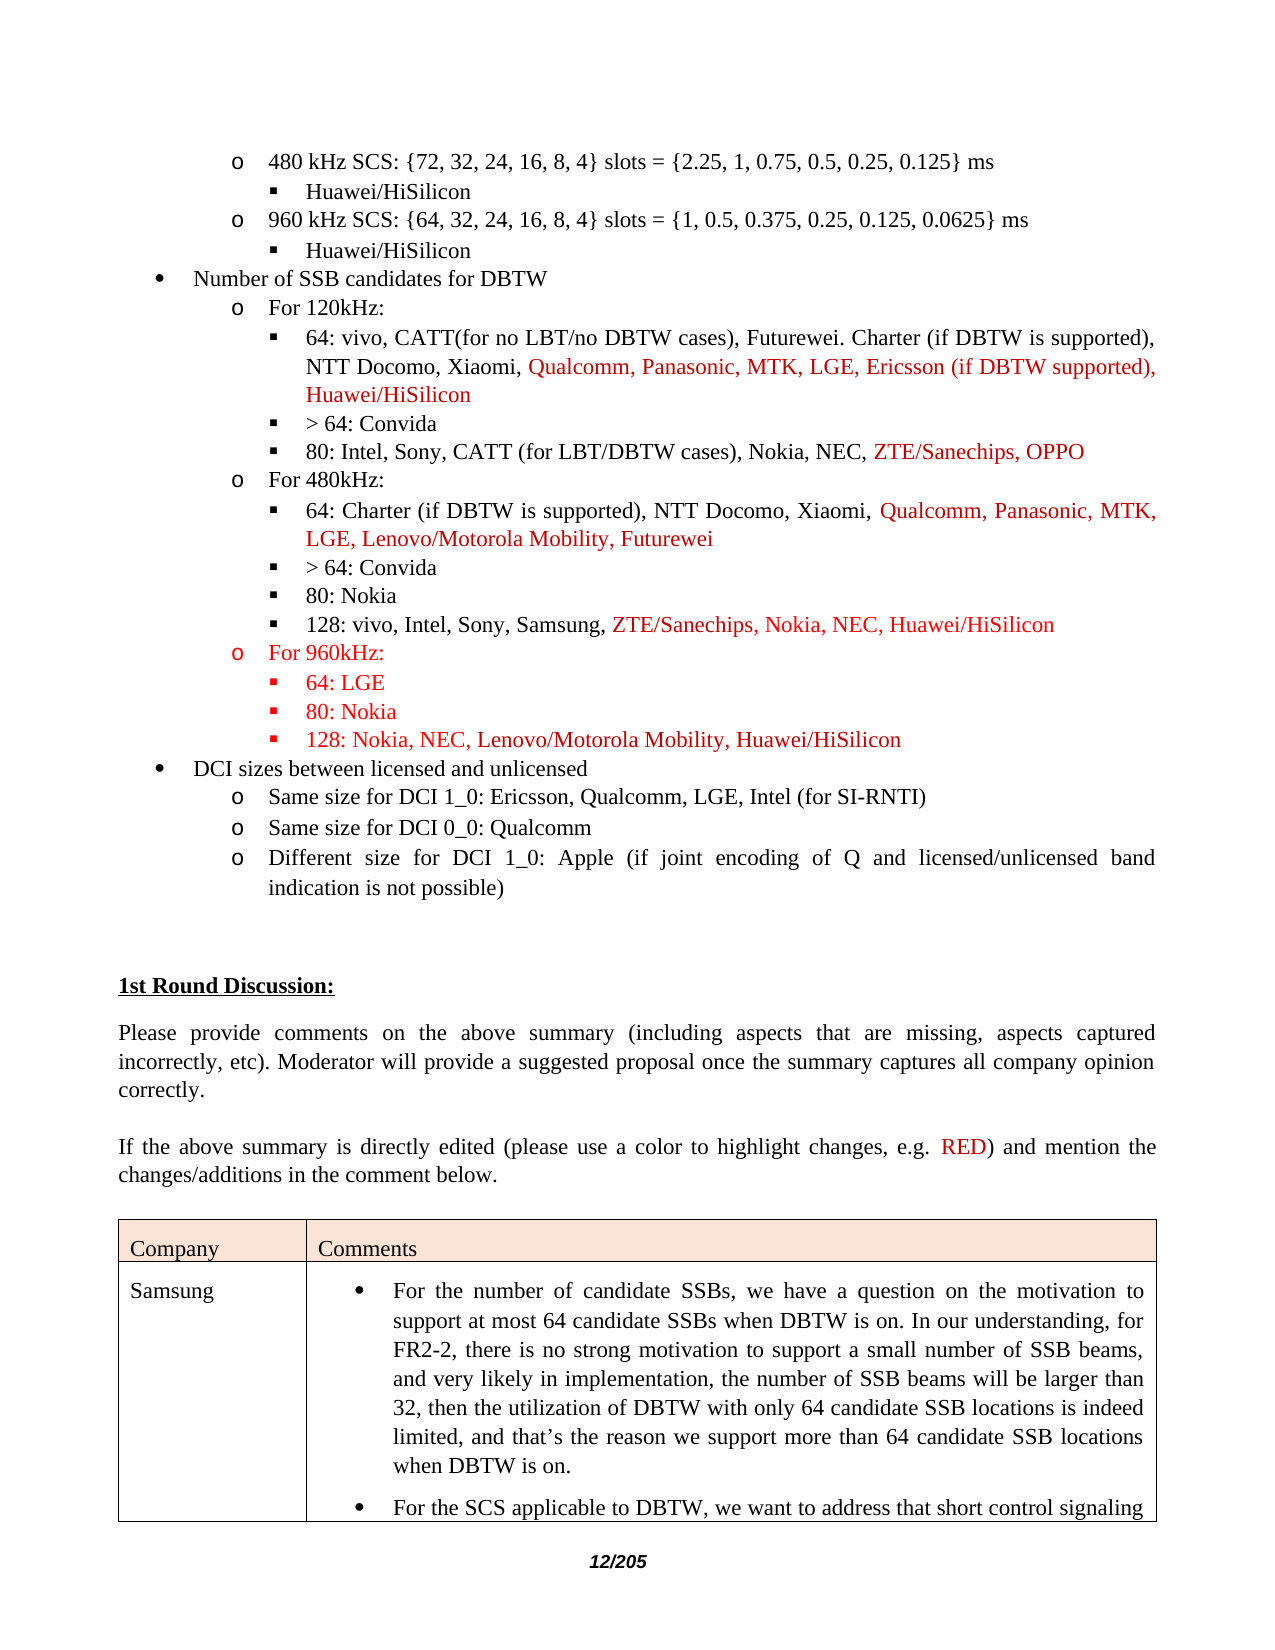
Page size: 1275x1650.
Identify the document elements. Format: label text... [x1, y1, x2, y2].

table_cell Samsung [119, 1262, 306, 1521]
list 64: vivo, CATT(for no LBT/no DBTW cases), Futurewei. Charter (if DBTW is supported), NTT Docomo, Xiaomi, Qualcomm, Panasonic, MTK, LGE, Ericsson (if DBTW supported), Huawei/HiSilicon [268, 324, 1157, 407]
list Different size for DCI 1_0: Apple (if joint encoding of Q and licensed/unlicensed band indication is not possible) [231, 844, 1157, 901]
list 64: Charter (if DBTW is supported), NTT Docomo, Xiaomi, Qualcomm, Panasonic, MTK, LGE, Lenovo/Motorola Mobility, Futurewei [268, 497, 1157, 552]
list > 64: Convida [268, 409, 1157, 436]
list 64: LGE [268, 669, 1157, 696]
list 960 kHz SCS: {64, 32, 24, 16, 8, 4} slots = {1, 0.5, 0.375, 0.25, 0.125, 0.0625} ms [231, 207, 1157, 235]
list Number of SSB candidates for DBTW [156, 265, 1157, 292]
text Please provide comments on the above summary (including aspects that are missing, aspects captured incorrectly, etc). Moderator will provide a suggested proposal once the summary captures all company opinion correctly. [118, 1019, 1157, 1103]
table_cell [307, 1262, 1156, 1521]
list For 120kHz: [231, 294, 1157, 322]
list 80: Nokia [268, 698, 1157, 724]
list > 64: Convida [268, 554, 1157, 580]
list 80: Intel, Sony, CATT (for LBT/DBTW cases), Nokia, NEC, ZTE/Sanechips, OPPO [268, 438, 1157, 464]
list Huawei/HiSilicon [268, 237, 1157, 263]
subtitle 1st Round Discussion: [118, 972, 1157, 998]
list For 960kHz: [231, 639, 1157, 667]
text If the above summary is directly edited (please use a color to highlight changes, e.g. RED) and mention the changes/additions in the comment below. [118, 1133, 1157, 1188]
list DCI sizes between licensed and unlicensed [156, 755, 1157, 781]
list For 480kHz: [231, 466, 1157, 495]
list 480 kHz SCS: {72, 32, 24, 16, 8, 4} slots = {2.25, 1, 0.75, 0.5, 0.25, 0.125} ms [231, 148, 1157, 176]
list 128: vivo, Intel, Sony, Samsung, ZTE/Sanechips, Nokia, NEC, Huawei/HiSilicon [268, 611, 1157, 637]
list Same size for DCI 1_0: Ericsson, Qualcomm, LGE, Intel (for SI-RNTI) [231, 783, 1157, 811]
table_header Company [119, 1220, 306, 1261]
list 80: Nokia [268, 582, 1157, 608]
list Huawei/HiSilicon [268, 178, 1157, 204]
list Same size for DCI 0_0: Qualcomm [231, 814, 1157, 842]
list 128: Nokia, NEC, Lenovo/Motorola Mobility, Huawei/HiSilicon [268, 726, 1157, 753]
table_header Comments [307, 1220, 1156, 1261]
